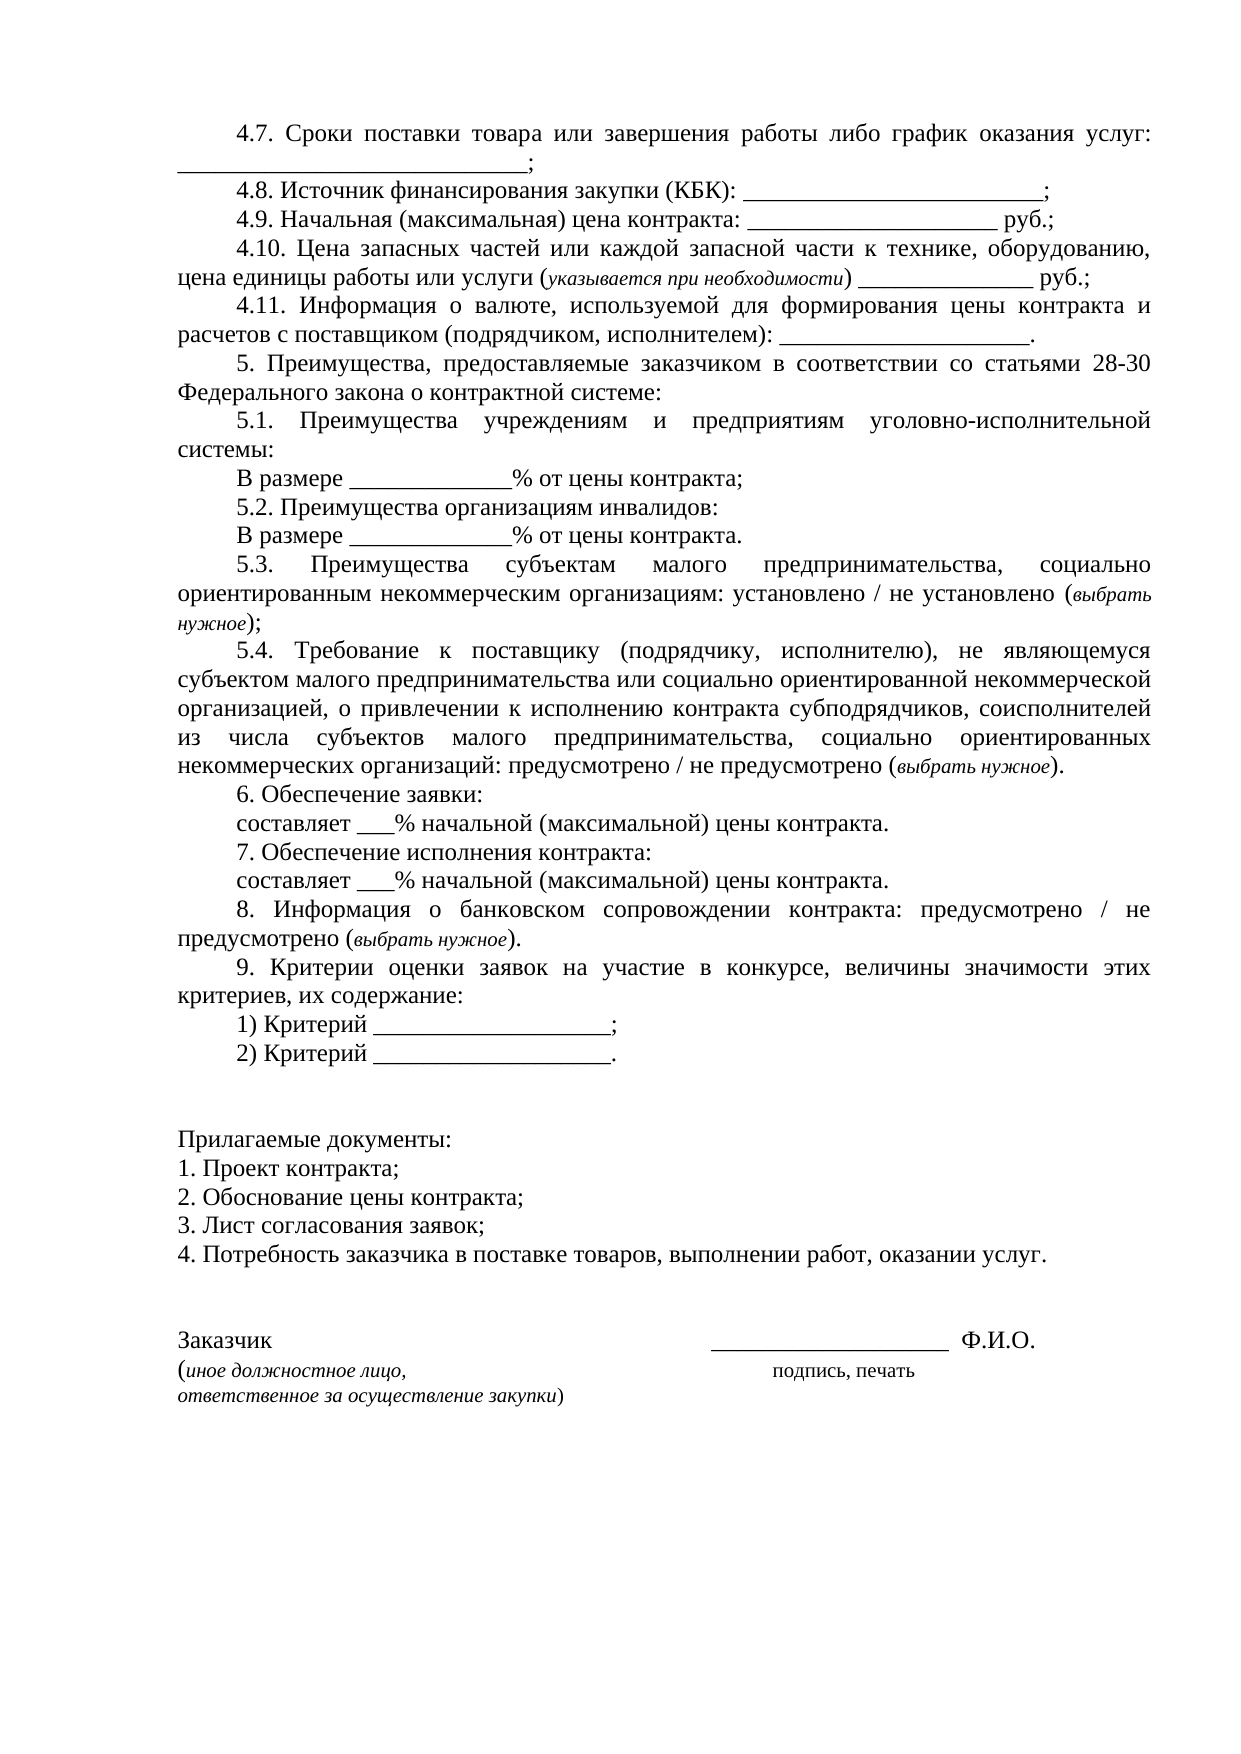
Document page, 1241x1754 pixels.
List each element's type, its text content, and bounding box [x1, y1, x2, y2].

text В размере _____________% от цены контракта. [177, 521, 1152, 549]
text 6. Обеспечение заявки: [177, 779, 1152, 808]
text составляет ___% начальной (максимальной) цены контракта. [177, 866, 1152, 894]
text ответственное за осуществление закупки) [177, 1383, 1152, 1407]
text 5.4. Требование к поставщику (подрядчику, исполнителю), не являющемуся субъектом малого предпринимательства или социально ориентированной некоммерческой организацией, о привлечении к исполнению контракта субподрядчиков, соисполнителей из числа субъектов малого предпринимательства, социально ориентированных некоммерческих организаций: предусмотрено / не предусмотрено (выбрать нужное). [177, 636, 1152, 779]
text 2. Обоснование цены контракта; [177, 1182, 1152, 1211]
text 5.3. Преимущества субъектам малого предпринимательства, социально ориентированным некоммерческим организациям: установлено / не установлено (выбрать нужное); [177, 549, 1152, 636]
text 4.7. Сроки поставки товара или завершения работы либо график оказания услуг: ____________________________; [177, 118, 1152, 176]
text 9. Критерии оценки заявок на участие в конкурсе, величины значимости этих критериев, их содержание: [177, 952, 1152, 1009]
text 5.1. Преимущества учреждениям и предприятиям уголовно-исполнительной системы: [177, 406, 1152, 463]
text 1) Критерий ___________________; [177, 1009, 1152, 1038]
text 7. Обеспечение исполнения контракта: [177, 837, 1152, 866]
text 4.9. Начальная (максимальная) цена контракта: ____________________ руб.; [177, 204, 1152, 233]
text 4.11. Информация о валюте, используемой для формирования цены контракта и расчетов с поставщиком (подрядчиком, исполнителем): ____________________. [177, 291, 1152, 348]
text В размере _____________% от цены контракта; [177, 463, 1152, 492]
text 4.8. Источник финансирования закупки (КБК): ________________________; [177, 176, 1152, 204]
text 4. Потребность заказчика в поставке товаров, выполнении работ, оказании услуг. [177, 1239, 1152, 1268]
text 2) Критерий ___________________. [177, 1038, 1152, 1067]
text 5. Преимущества, предоставляемые заказчиком в соответствии со статьями 28-30 Федерального закона о контрактной системе: [177, 348, 1152, 406]
text 1. Проект контракта; [177, 1153, 1152, 1182]
text 5.2. Преимущества организациям инвалидов: [177, 492, 1152, 521]
text Прилагаемые документы: [177, 1124, 1152, 1153]
text 4.10. Цена запасных частей или каждой запасной части к технике, оборудованию, цена единицы работы или услуги (указывается при необходимости) ______________ руб.; [177, 233, 1152, 291]
text (иное должностное лицо, подпись, печать [177, 1354, 1152, 1383]
text составляет ___% начальной (максимальной) цены контракта. [177, 808, 1152, 837]
text 8. Информация о банковском сопровождении контракта: предусмотрено / не предусмотрено (выбрать нужное). [177, 894, 1152, 952]
text 3. Лист согласования заявок; [177, 1211, 1152, 1239]
text Заказчик ___________________ Ф.И.О. [177, 1326, 1152, 1354]
